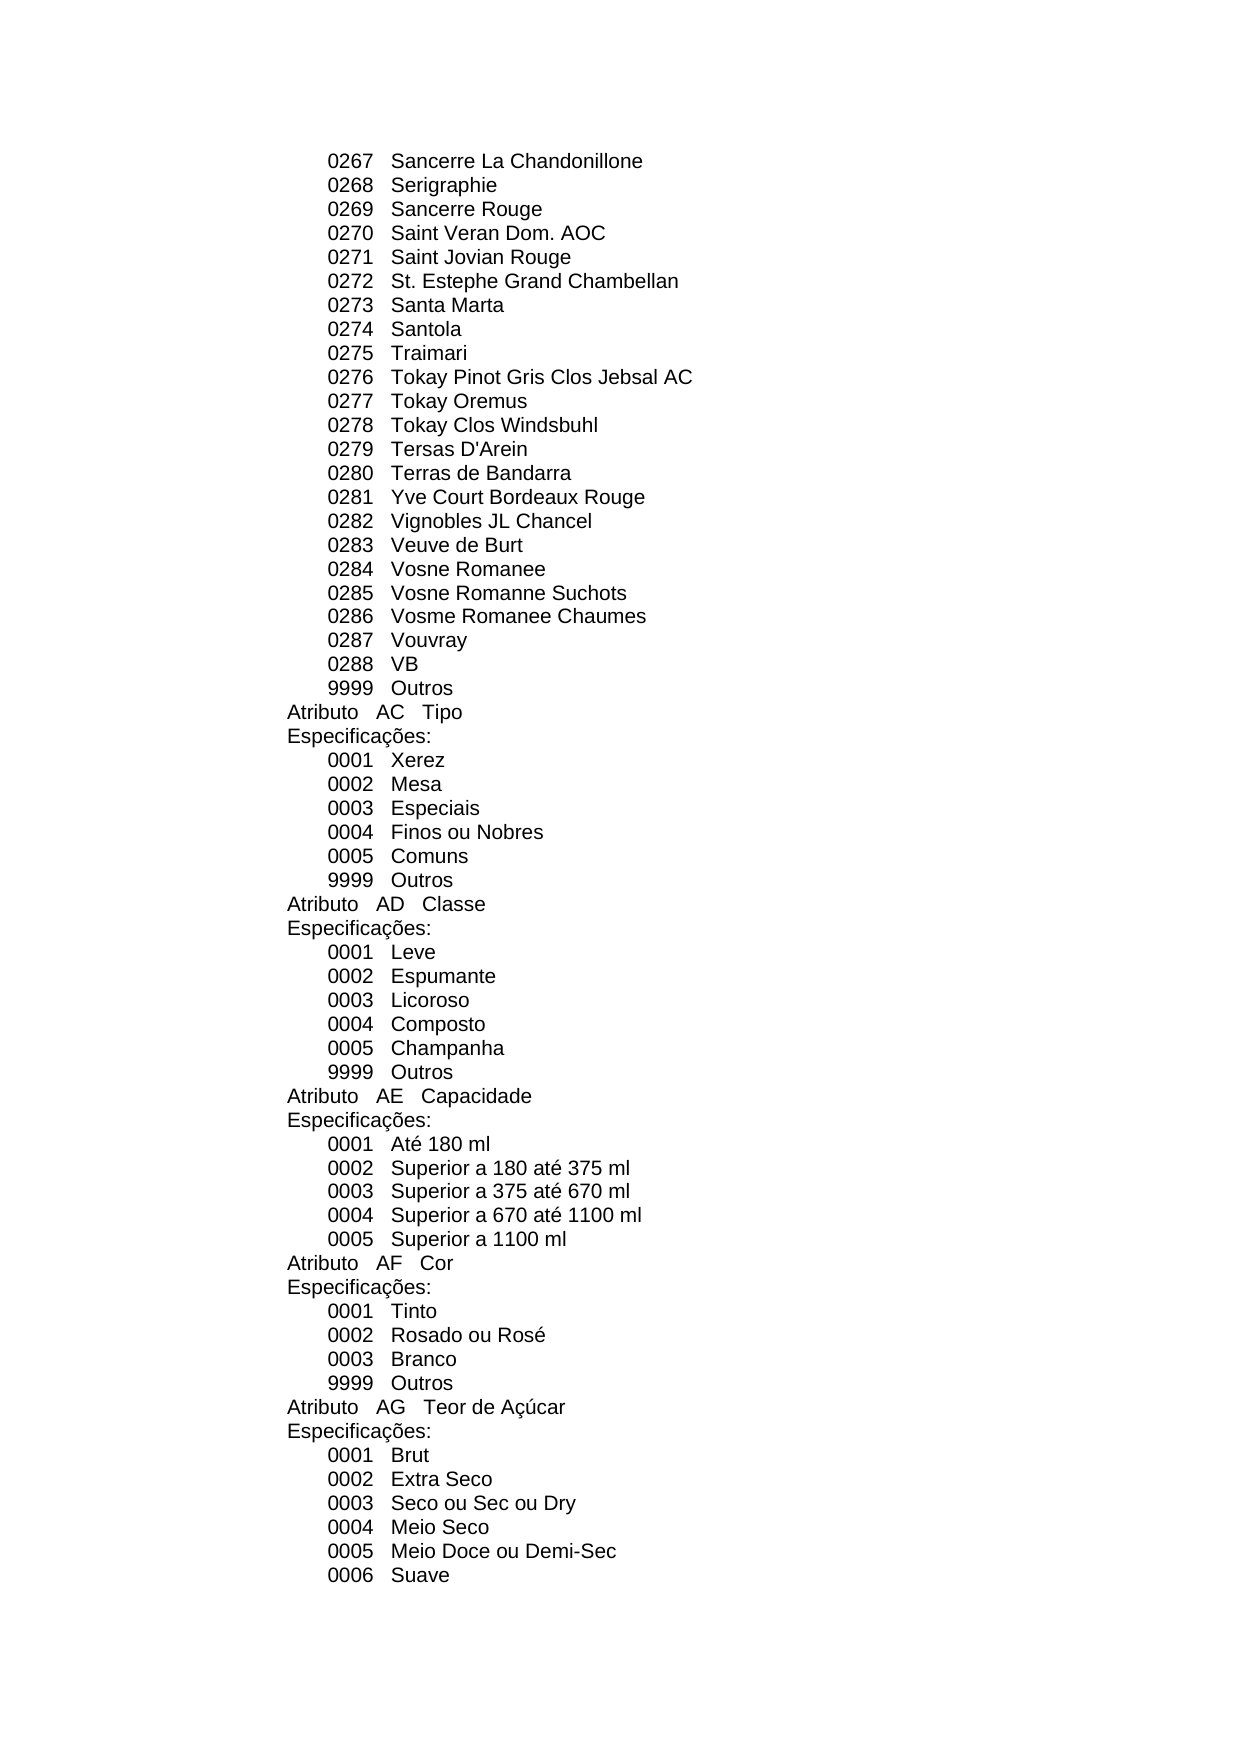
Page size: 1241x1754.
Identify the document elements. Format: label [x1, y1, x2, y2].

table_header [251, 148, 989, 1588]
